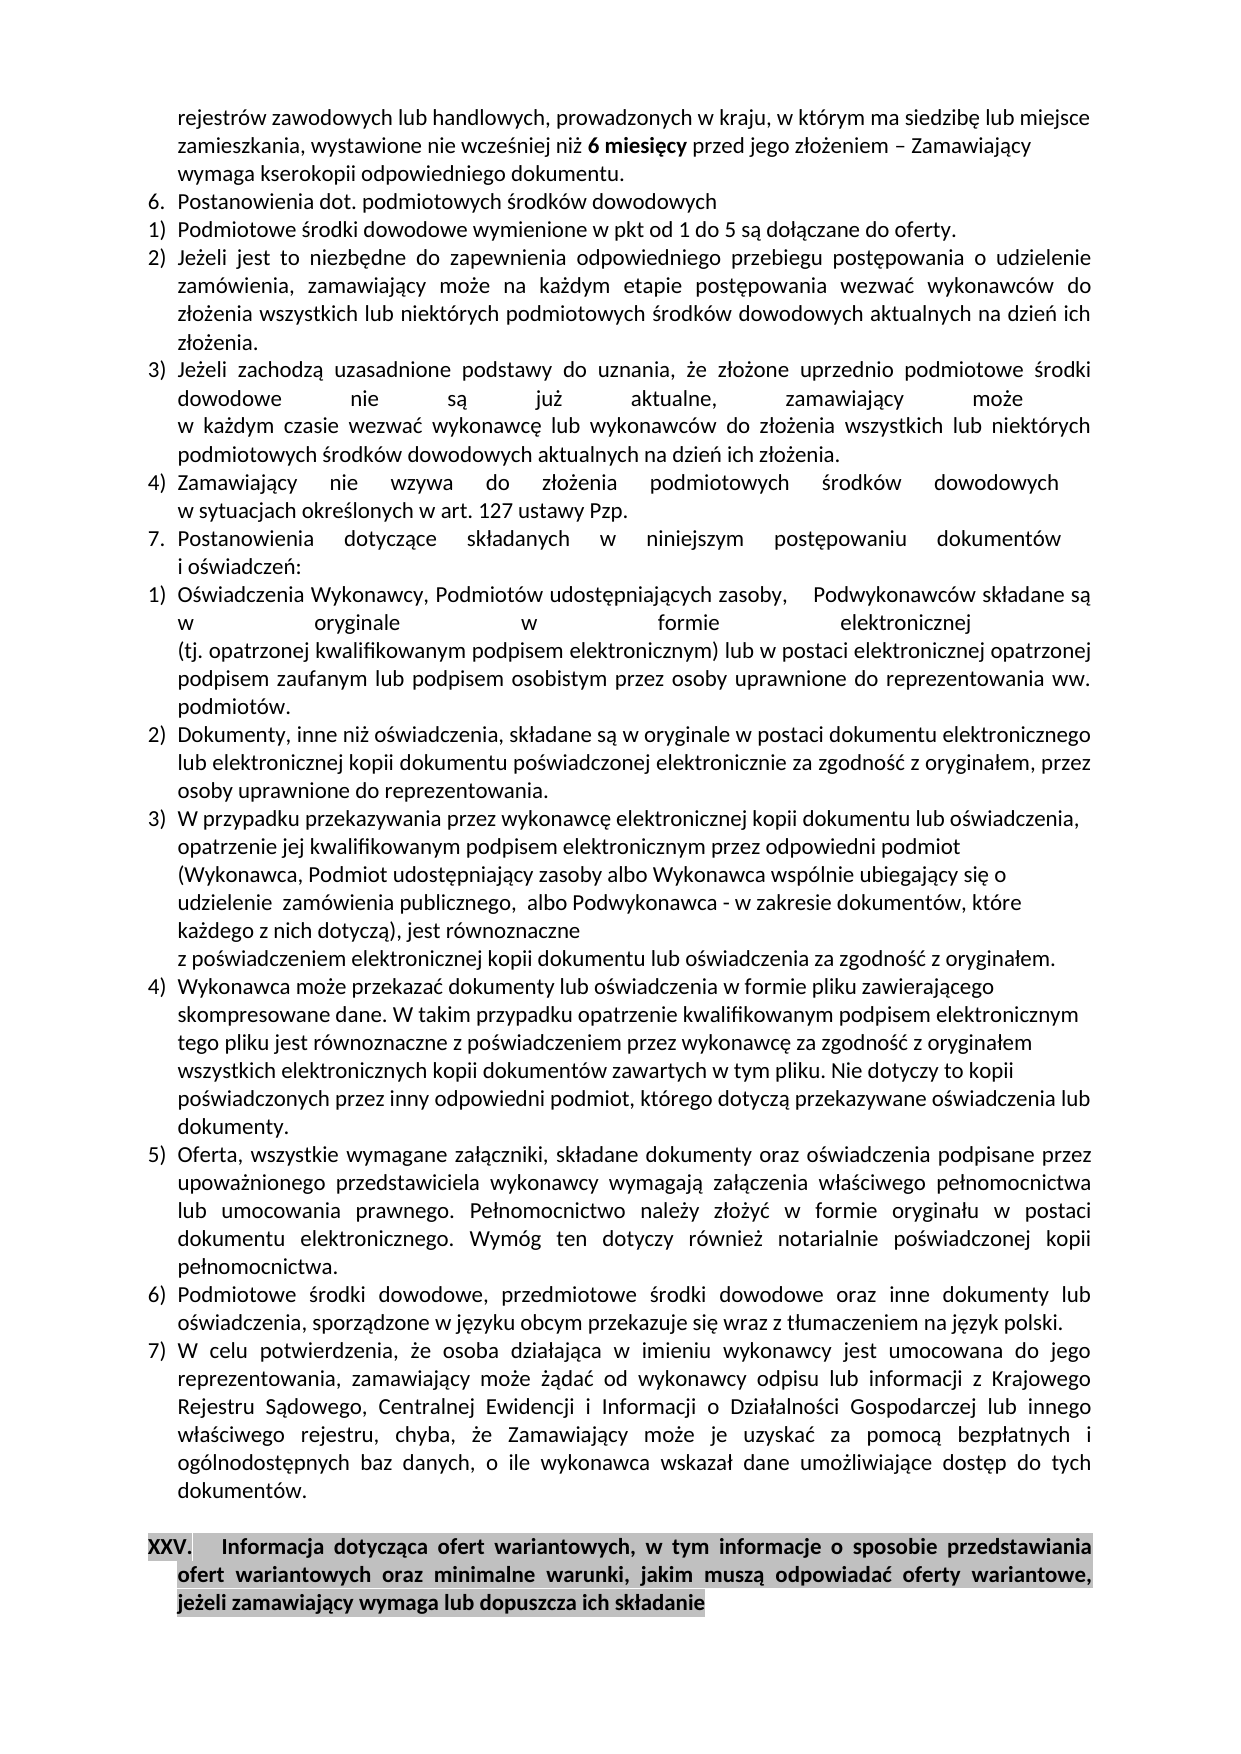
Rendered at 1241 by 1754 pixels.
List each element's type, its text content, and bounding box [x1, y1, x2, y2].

list Postanowienia dotyczące składanych w niniejszym postępowaniu dokumentów i oświadczeń: [148, 524, 1093, 580]
list Postanowienia dot. podmiotowych środków dowodowych [148, 187, 1093, 216]
list Jeżeli jest to niezbędne do zapewnienia odpowiedniego przebiegu postępowania o udzielenie zamówienia, zamawiający może na każdym etapie postępowania wezwać wykonawców do złożenia wszystkich lub niektórych podmiotowych środków dowodowych aktualnych na dzień ich złożenia. [148, 243, 1093, 356]
list Informacja dotycząca ofert wariantowych, w tym informacje o sposobie przedstawiania ofert wariantowych oraz minimalne warunki, jakim muszą odpowiadać oferty wariantowe, jeżeli zamawiający wymaga lub dopuszcza ich składanie [148, 1561, 1093, 1617]
list Oświadczenia Wykonawcy, Podmiotów udostępniających zasoby, Podwykonawców składane są w oryginale w formie elektronicznej (tj. opatrzonej kwalifikowanym podpisem elektronicznym) lub w postaci elektronicznej opatrzonej podpisem zaufanym lub podpisem osobistym przez osoby uprawnione do reprezentowania ww. podmiotów. [148, 580, 1093, 720]
list Dokumenty, inne niż oświadczenia, składane są w oryginale w postaci dokumentu elektronicznego lub elektronicznej kopii dokumentu poświadczonej elektronicznie za zgodność z oryginałem, przez osoby uprawnione do reprezentowania. [148, 720, 1093, 804]
list Podmiotowe środki dowodowe, przedmiotowe środki dowodowe oraz inne dokumenty lub oświadczenia, sporządzone w języku obcym przekazuje się wraz z tłumaczeniem na język polski. [148, 1280, 1093, 1336]
list Wykonawca może przekazać dokumenty lub oświadczenia w formie pliku zawierającego skompresowane dane. W takim przypadku opatrzenie kwalifikowanym podpisem elektronicznym tego pliku jest równoznaczne z poświadczeniem przez wykonawcę za zgodność z oryginałem wszystkich elektronicznych kopii dokumentów zawartych w tym pliku. Nie dotyczy to kopii poświadczonych przez inny odpowiedni podmiot, którego dotyczą przekazywane oświadczenia lub dokumenty. [148, 972, 1093, 1140]
list Podmiotowe środki dowodowe wymienione w pkt od 1 do 5 są dołączane do oferty. [148, 216, 1093, 243]
list Oferta, wszystkie wymagane załączniki, składane dokumenty oraz oświadczenia podpisane przez upoważnionego przedstawiciela wykonawcy wymagają załączenia właściwego pełnomocnictwa lub umocowania prawnego. Pełnomocnictwo należy złożyć w formie oryginału w postaci dokumentu elektronicznego. Wymóg ten dotyczy również notarialnie poświadczonej kopii pełnomocnictwa. [148, 1140, 1093, 1280]
list W przypadku przekazywania przez wykonawcę elektronicznej kopii dokumentu lub oświadczenia, opatrzenie jej kwalifikowanym podpisem elektronicznym przez odpowiedni podmiot (Wykonawca, Podmiot udostępniający zasoby albo Wykonawca wspólnie ubiegający się o udzielenie zamówienia publicznego, albo Podwykonawca - w zakresie dokumentów, które każdego z nich dotyczą), jest równoznaczne z poświadczeniem elektronicznej kopii dokumentu lub oświadczenia za zgodność z oryginałem. [148, 804, 1093, 972]
list Jeżeli zachodzą uzasadnione podstawy do uznania, że złożone uprzednio podmiotowe środki dowodowe nie są już aktualne, zamawiający może w każdym czasie wezwać wykonawcę lub wykonawców do złożenia wszystkich lub niektórych podmiotowych środków dowodowych aktualnych na dzień ich złożenia. [148, 356, 1093, 468]
list Zamawiający nie wzywa do złożenia podmiotowych środków dowodowych w sytuacjach określonych w art. 127 ustawy Pzp. [148, 468, 1093, 524]
list W celu potwierdzenia, że osoba działająca w imieniu wykonawcy jest umocowana do jego reprezentowania, zamawiający może żądać od wykonawcy odpisu lub informacji z Krajowego Rejestru Sądowego, Centralnej Ewidencji i Informacji o Działalności Gospodarczej lub innego właściwego rejestru, chyba, że Zamawiający może je uzyskać za pomocą bezpłatnych i ogólnodostępnych baz danych, o ile wykonawca wskazał dane umożliwiające dostęp do tych dokumentów. [148, 1336, 1093, 1504]
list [148, 103, 1093, 187]
